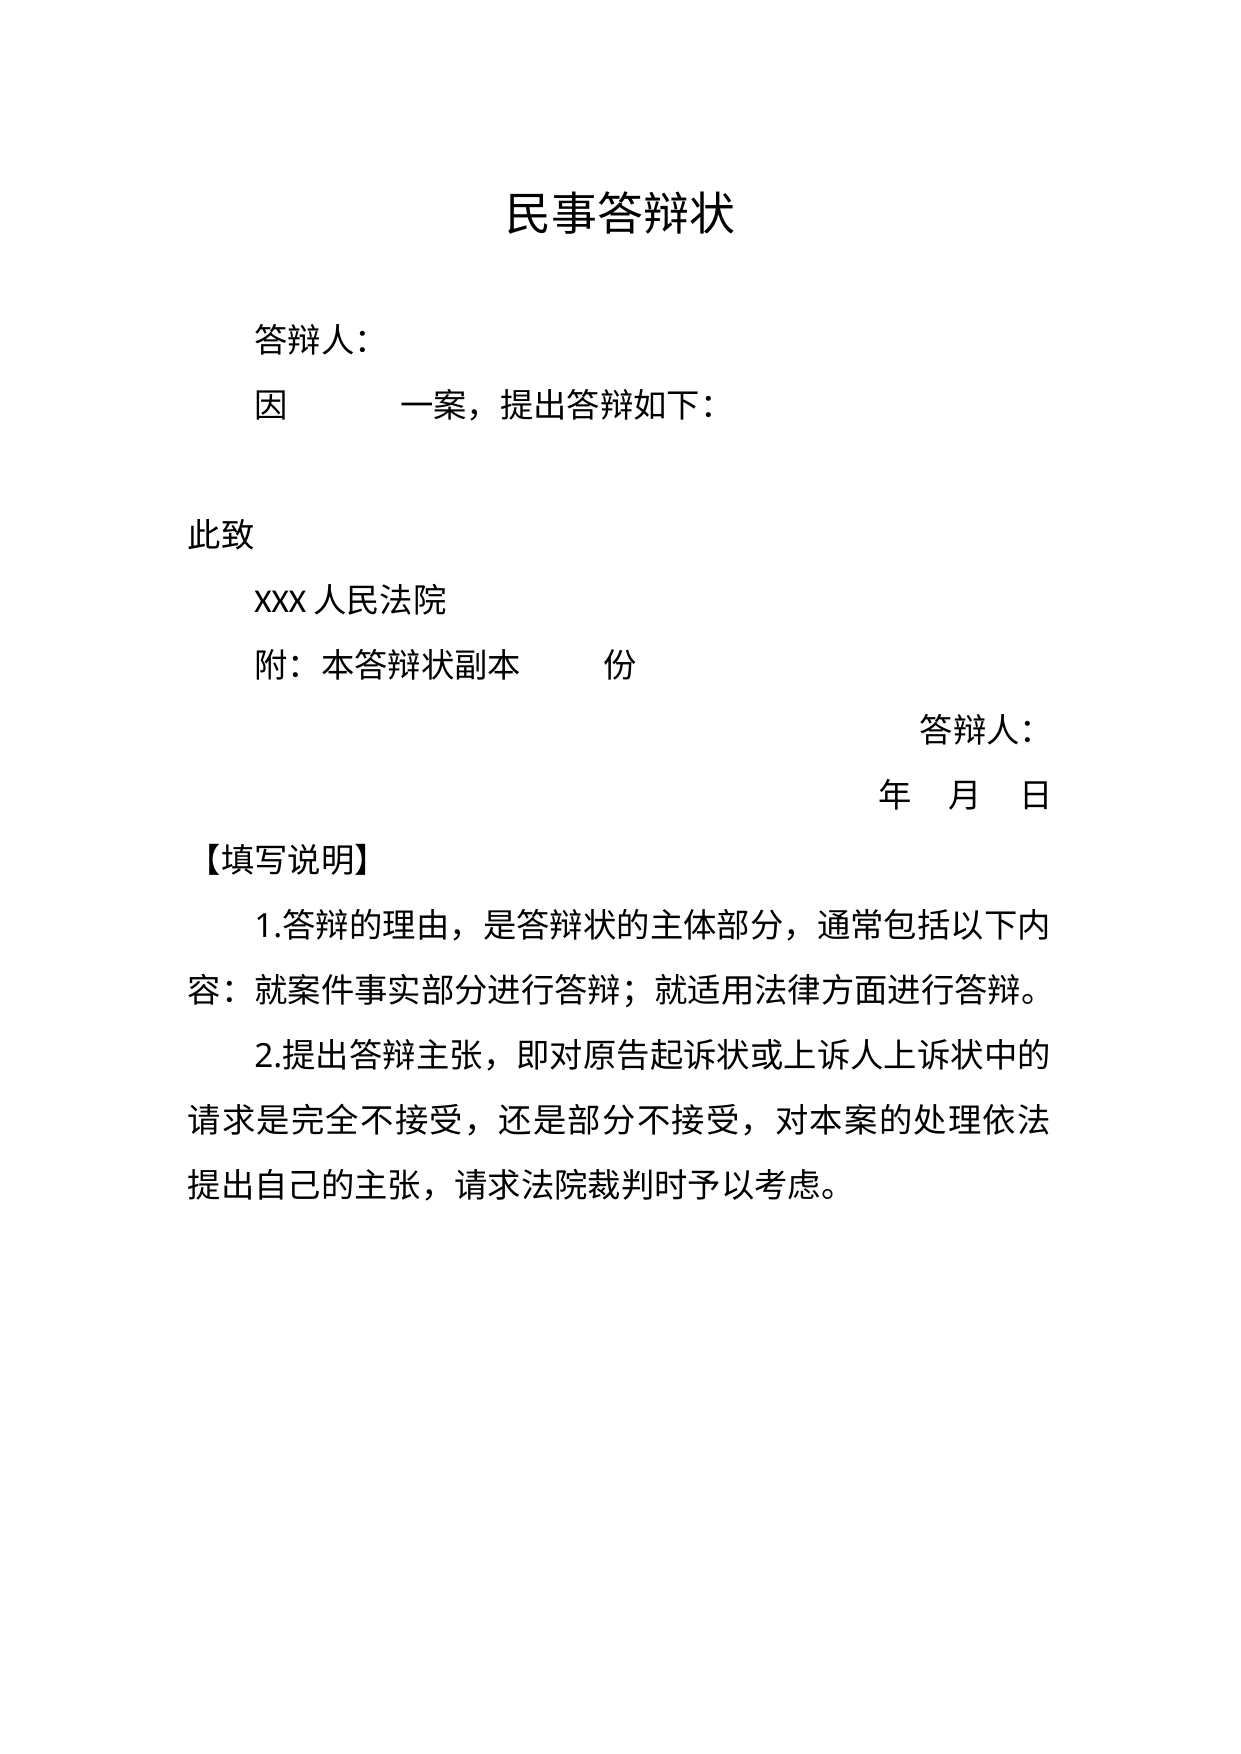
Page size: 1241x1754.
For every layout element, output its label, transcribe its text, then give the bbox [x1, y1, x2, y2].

text 答辩人： [187, 695, 1053, 760]
text 2.提出答辩主张，即对原告起诉状或上诉人上诉状中的请求是完全不接受，还是部分不接受，对本案的处理依法提出自己的主张，请求法院裁判时予以考虑。 [187, 1020, 1053, 1215]
text 答辩人： [187, 305, 1053, 370]
text 因 一案，提出答辩如下： [187, 370, 1053, 435]
text 【填写说明】 [187, 825, 1053, 890]
text 民事答辩状 [187, 162, 1053, 259]
text 此致 [187, 500, 1053, 565]
text 年 月 日 [187, 760, 1053, 825]
text 附：本答辩状副本 份 [187, 630, 1053, 695]
text 1.答辩的理由，是答辩状的主体部分，通常包括以下内容：就案件事实部分进行答辩；就适用法律方面进行答辩。 [187, 890, 1053, 1020]
text XXX人民法院 [187, 565, 1053, 630]
